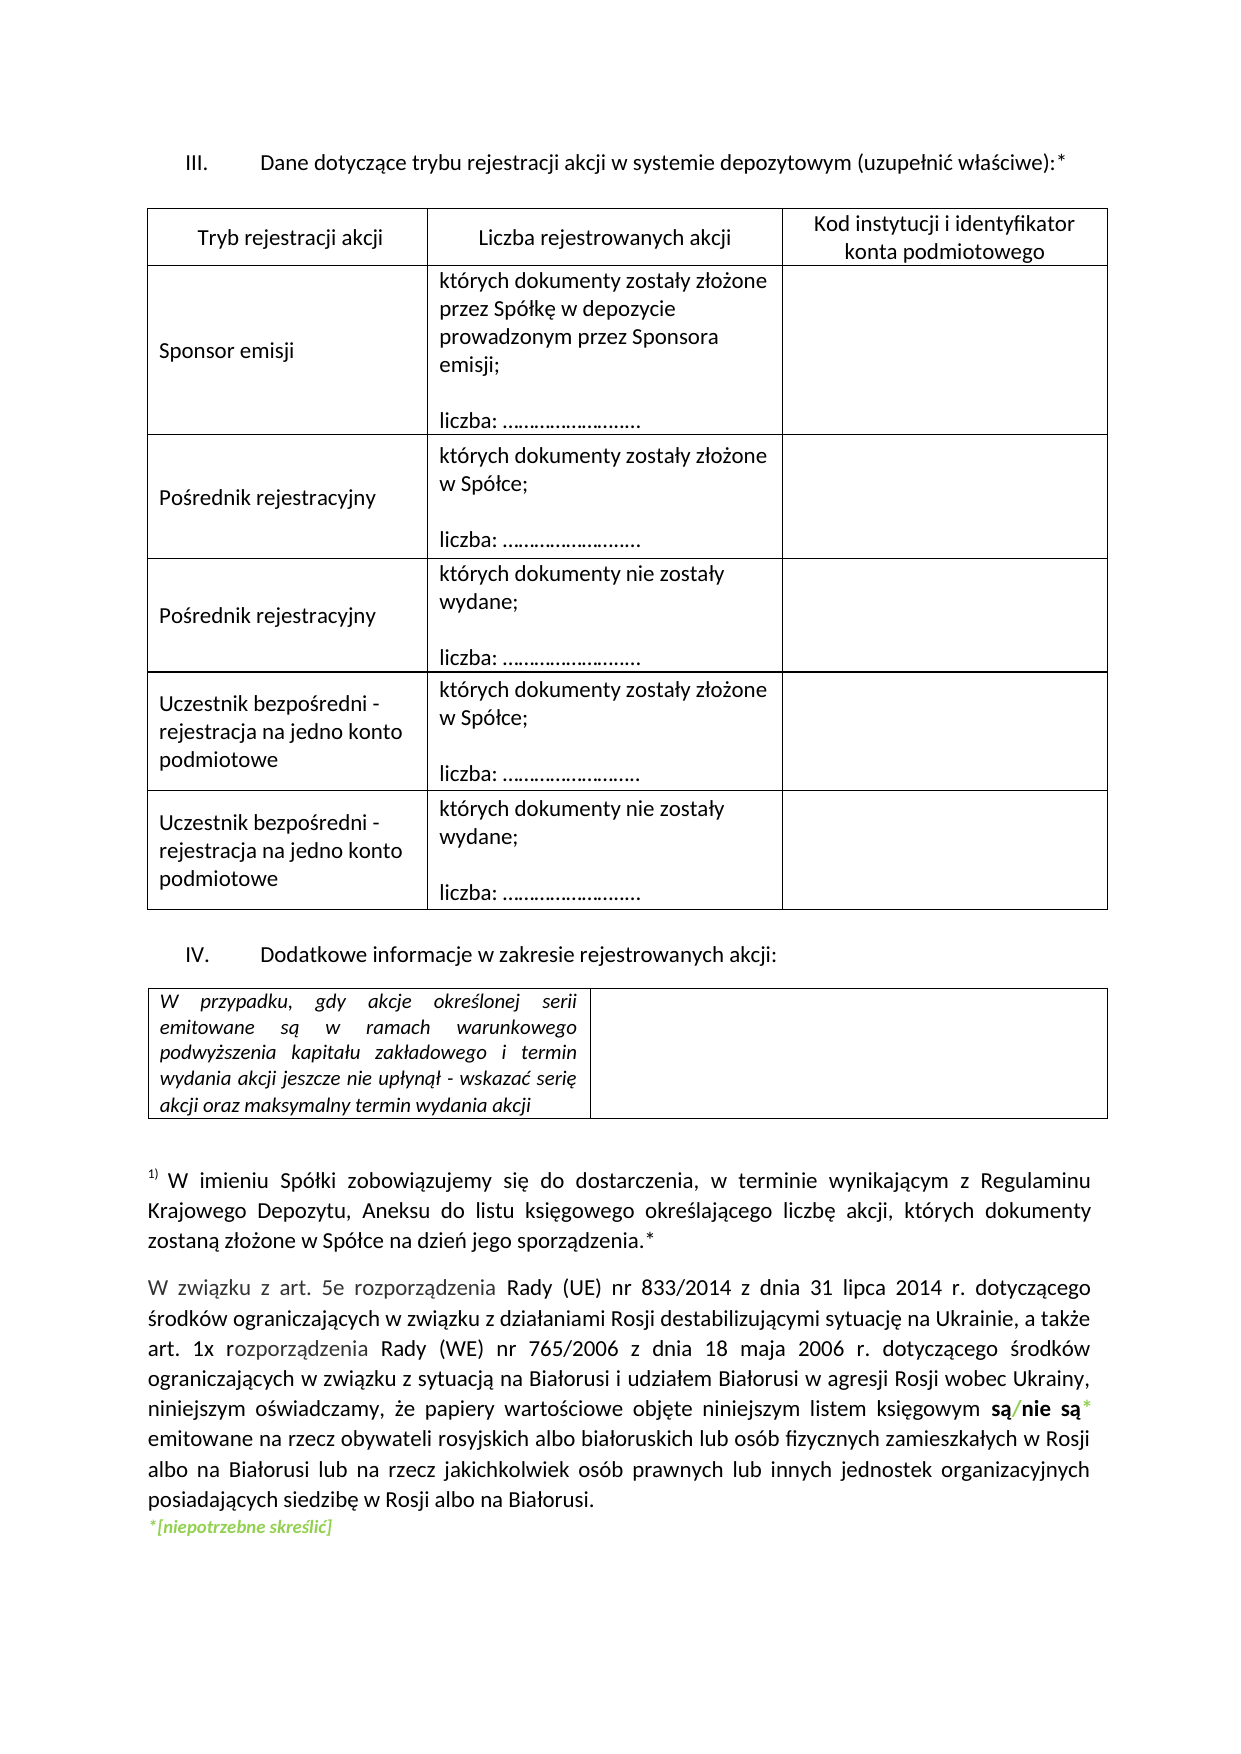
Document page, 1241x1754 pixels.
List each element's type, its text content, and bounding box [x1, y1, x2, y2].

table_cell których dokumenty zostały złożone w Spółce; liczba: …………………..… [428, 435, 782, 558]
table_cell Uczestnik bezpośredni - rejestracja na jedno konto podmiotowe [148, 791, 427, 909]
table_cell których dokumenty nie zostały wydane; liczba: …………………..… [428, 791, 782, 909]
text W związku z art. 5e rozporządzenia Rady (UE) nr 833/2014 z dnia 31 lipca 2014 r. dotyczącego środków ograniczających w związku z działaniami Rosji destabilizującymi sytuację na Ukrainie, a także art. 1x rozporządzenia Rady (WE) nr 765/2006 z dnia 18 maja 2006 r. dotyczącego środków ograniczających w związku z sytuacją na Białorusi i udziałem Białorusi w agresji Rosji wobec Ukrainy, niniejszym oświadczamy, że papiery wartościowe objęte niniejszym listem księgowym są/nie są* emitowane na rzecz obywateli rosyjskich albo białoruskich lub osób fizycznych zamieszkałych w Rosji albo na Białorusi lub na rzecz jakichkolwiek osób prawnych lub innych jednostek organizacyjnych posiadających siedzibę w Rosji albo na Białorusi. [148, 1273, 1092, 1513]
text 1) W imieniu Spółki zobowiązujemy się do dostarczenia, w terminie wynikającym z Regulaminu Krajowego Depozytu, Aneksu do listu księgowego określającego liczbę akcji, których dokumenty zostaną złożone w Spółce na dzień jego sporządzenia.* [148, 1166, 1092, 1254]
table_header [591, 989, 1107, 1118]
table_cell których dokumenty zostały złożone w Spółce; liczba: …………………….. [428, 673, 782, 790]
table_cell [783, 266, 1107, 434]
table_cell [783, 673, 1107, 790]
table_cell Pośrednik rejestracyjny [148, 435, 427, 558]
table_cell [783, 791, 1107, 909]
text *[niepotrzebne skreślić] [148, 1515, 1092, 1538]
table_cell [783, 435, 1107, 558]
table_cell których dokumenty zostały złożone przez Spółkę w depozycie prowadzonym przez Sponsora emisji; liczba: …………………..… [428, 266, 782, 434]
table_cell których dokumenty nie zostały wydane; liczba: …………………..… [428, 559, 782, 671]
table_header W przypadku, gdy akcje określonej serii emitowane są w ramach warunkowego podwyższenia kapitału zakładowego i termin wydania akcji jeszcze nie upłynął - wskazać serię akcji oraz maksymalny termin wydania akcji [149, 989, 590, 1118]
table_cell Uczestnik bezpośredni - rejestracja na jedno konto podmiotowe [148, 673, 427, 790]
table_header Liczba rejestrowanych akcji [428, 209, 782, 265]
table_cell Pośrednik rejestracyjny [148, 559, 427, 671]
table_cell Sponsor emisji [148, 266, 427, 434]
table_cell [783, 559, 1107, 671]
table_header Kod instytucji i identyfikator konta podmiotowego [783, 209, 1107, 265]
table_header Tryb rejestracji akcji [148, 209, 427, 265]
list Dane dotyczące trybu rejestracji akcji w systemie depozytowym (uzupełnić właściwe):* [185, 148, 1092, 176]
list Dodatkowe informacje w zakresie rejestrowanych akcji: [185, 941, 1092, 969]
